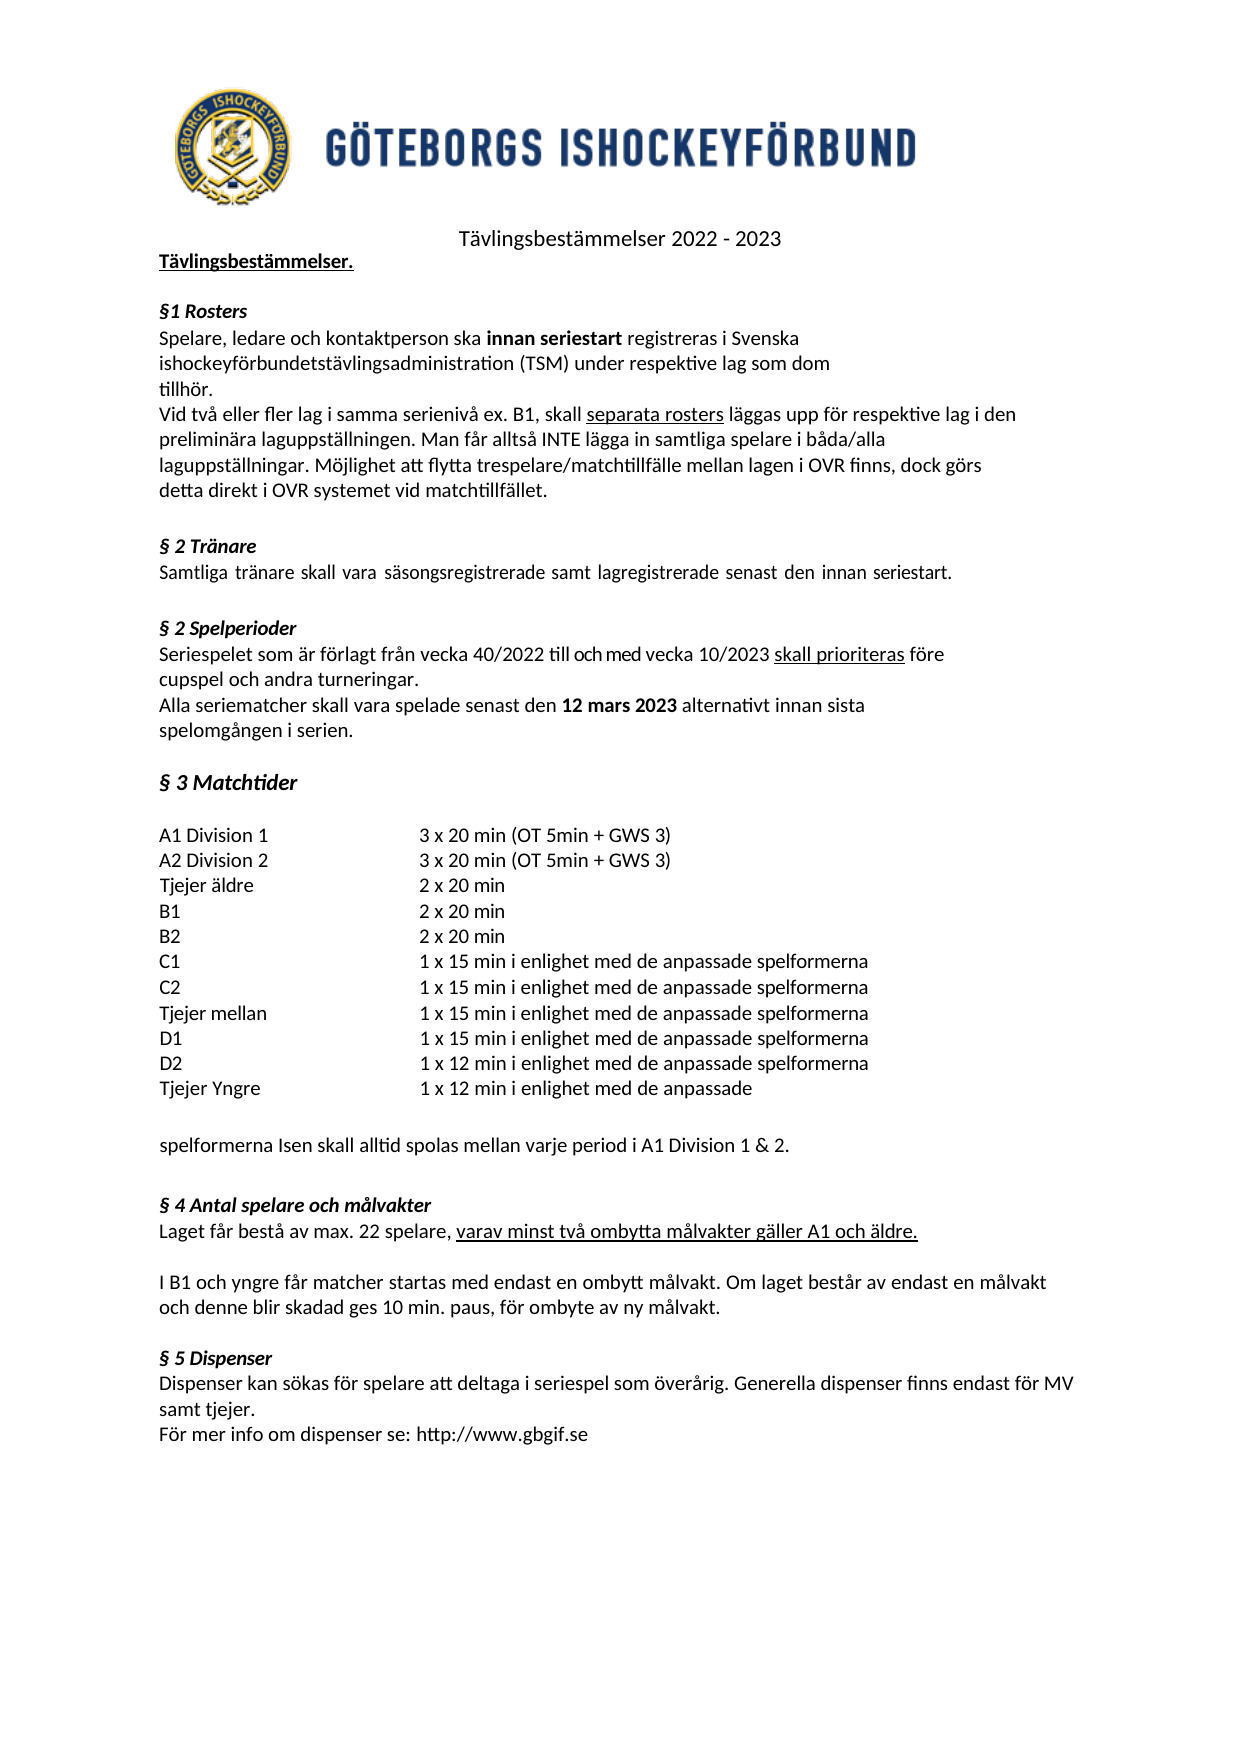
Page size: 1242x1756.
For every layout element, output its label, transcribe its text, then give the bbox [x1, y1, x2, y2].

subtitle §1 Rosters [159, 298, 1098, 324]
subtitle § 2 Spelperioder [159, 615, 1098, 640]
text Spelare, ledare och kontaktperson ska innan seriestart registreras i Svenska ishockeyförbundetstävlingsadministration (TSM) under respektive lag som dom tillhör. [159, 325, 876, 401]
subtitle § 2 Tränare [159, 533, 1098, 559]
text Samtliga tränare skall vara säsongsregistrerade samt lagregistrerade senast den innan seriestart. [159, 559, 1098, 585]
text B2 2 x 20 min [159, 923, 1098, 948]
text D1 1 x 15 min i enlighet med de anpassade spelformerna [159, 1025, 1098, 1050]
text Seriespelet som är förlagt från vecka 40/2022 till och med vecka 10/2023 skall prioriteras före cupspel och andra turneringar. [159, 641, 992, 692]
text A2 Division 2 3 x 20 min (OT 5min + GWS 3) [159, 847, 1098, 872]
text Vid två eller fler lag i samma serienivå ex. B1, skall separata rosters läggas upp för respektive lag i den preliminära laguppställningen. Man får alltså INTE lägga in samtliga spelare i båda/alla laguppställningar. Möjlighet att flytta trespelare/matchtillfälle mellan lagen i OVR finns, dock görs detta direkt i OVR systemet vid matchtillfället. [159, 401, 1020, 503]
text Dispenser kan sökas för spelare att deltaga i seriespel som överårig. Generella dispenser finns endast för MV samt tjejer. [159, 1371, 1098, 1421]
text C1 1 x 15 min i enlighet med de anpassade spelformerna [159, 948, 1098, 974]
text Alla seriematcher skall vara spelade senast den 12 mars 2023 alternativt innan sista spelomgången i serien. [159, 692, 876, 743]
text A1 Division 1 3 x 20 min (OT 5min + GWS 3) [159, 822, 1098, 847]
picture [147, 73, 1092, 223]
text § 3 Matchtider [159, 768, 1098, 796]
subtitle Tävlingsbestämmelser. [159, 250, 1098, 273]
text D2 1 x 12 min i enlighet med de anpassade spelformerna [159, 1050, 1098, 1075]
text Tjejer äldre 2 x 20 min [159, 872, 1098, 898]
text Tjejer Yngre 1 x 12 min i enlighet med de anpassade spelformerna Isen skall alltid spolas mellan varje period i A1 Division 1 & 2. [159, 1076, 865, 1158]
text B1 2 x 20 min [159, 898, 1098, 923]
text C2 1 x 15 min i enlighet med de anpassade spelformerna [159, 974, 1098, 999]
subtitle § 5 Dispenser [159, 1345, 1098, 1371]
text Laget får bestå av max. 22 spelare, varav minst två ombytta målvakter gäller A1 och äldre. [159, 1219, 1098, 1244]
text I B1 och yngre får matcher startas med endast en ombytt målvakt. Om laget består av endast en målvakt och denne blir skadad ges 10 min. paus, för ombyte av ny målvakt. [159, 1269, 1047, 1320]
text Tjejer mellan 1 x 15 min i enlighet med de anpassade spelformerna [159, 1000, 1098, 1025]
text För mer info om dispenser se: http://www.gbgif.se [159, 1421, 1098, 1447]
subtitle § 4 Antal spelare och målvakter [159, 1192, 1098, 1218]
